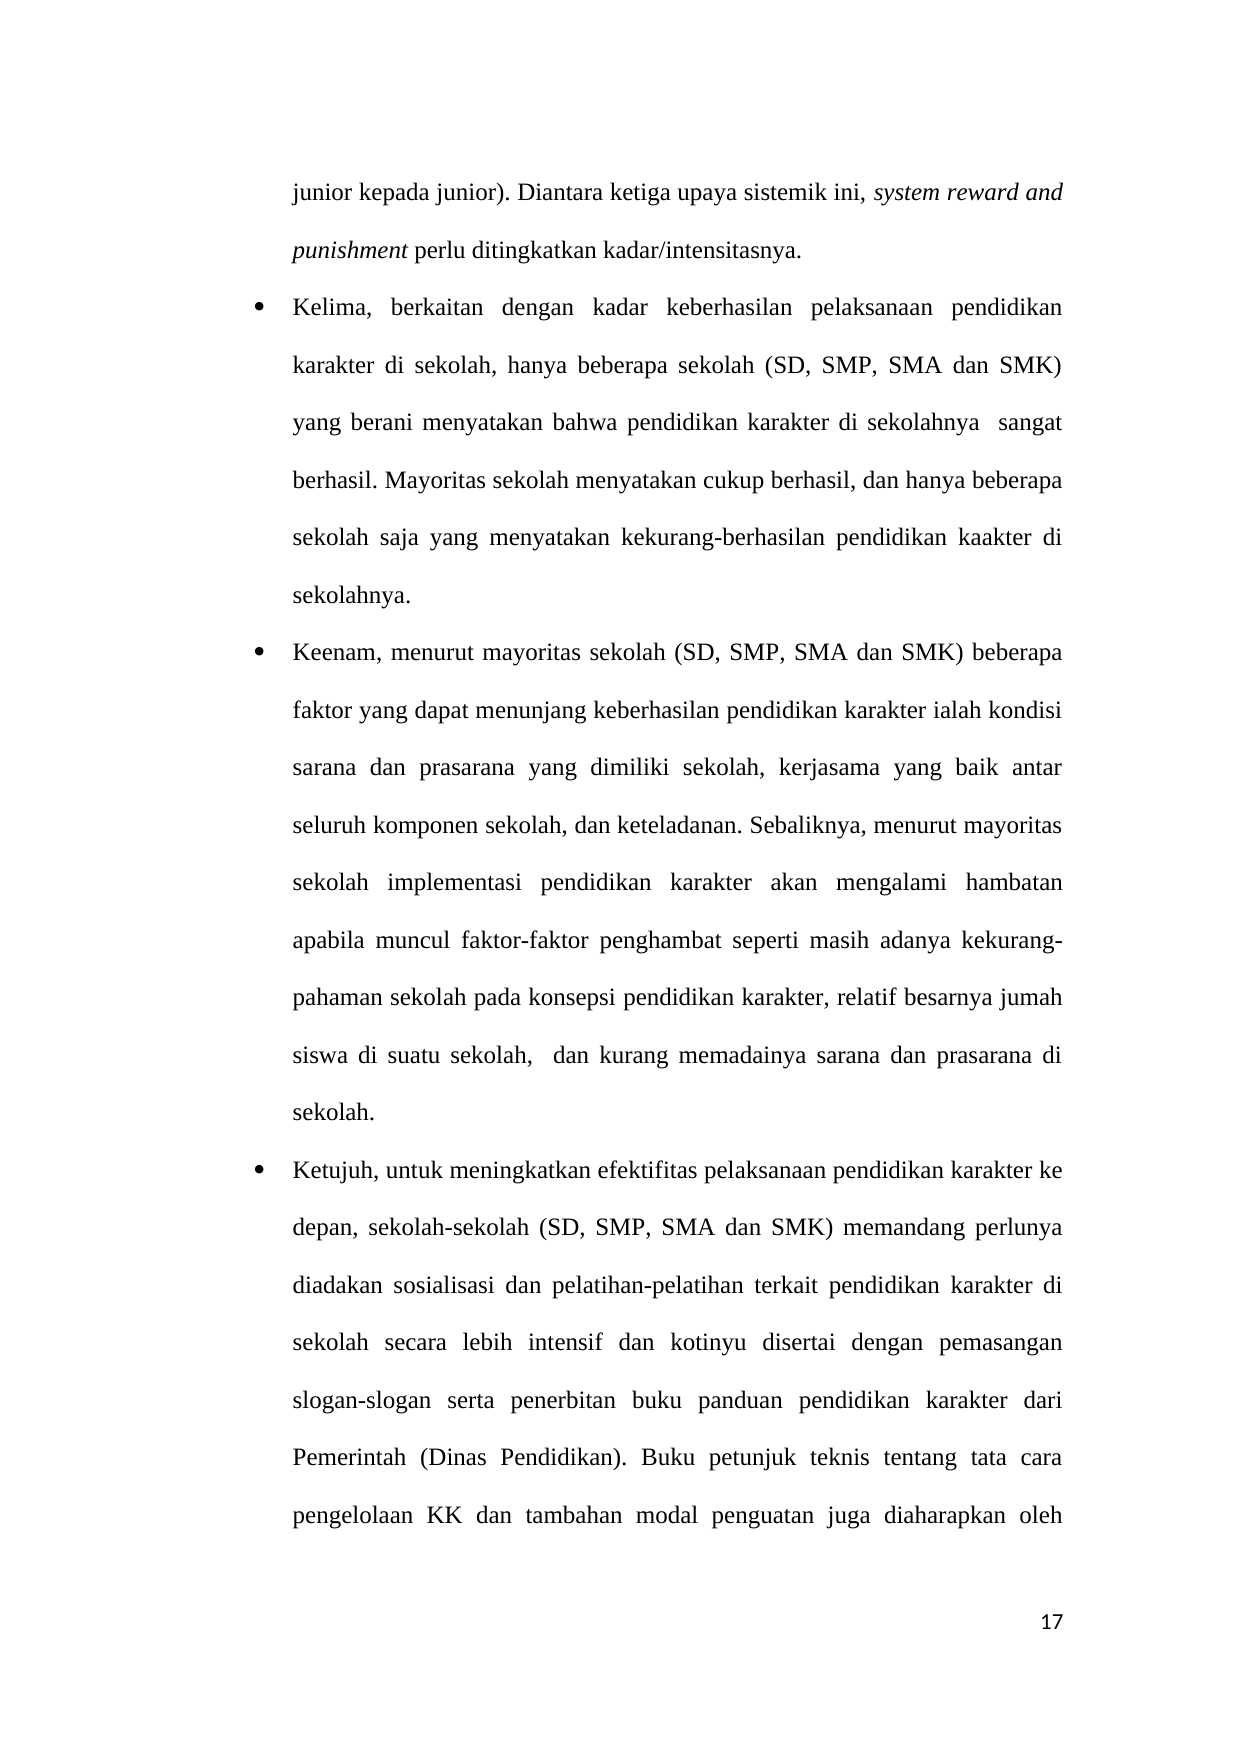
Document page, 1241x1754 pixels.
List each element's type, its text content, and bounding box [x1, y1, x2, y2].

list Keenam, menurut mayoritas sekolah (SD, SMP, SMA dan SMK) beberapa faktor yang dapat menunjang keberhasilan pendidikan karakter ialah kondisi sarana dan prasarana yang dimiliki sekolah, kerjasama yang baik antar seluruh komponen sekolah, dan keteladanan. Sebaliknya, menurut mayoritas sekolah implementasi pendidikan karakter akan mengalami hambatan apabila muncul faktor-faktor penghambat seperti masih adanya kekurang-pahaman sekolah pada konsepsi pendidikan karakter, relatif besarnya jumah siswa di suatu sekolah, dan kurang memadainya sarana dan prasarana di sekolah. [255, 637, 1063, 1126]
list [255, 1155, 1063, 1528]
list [255, 177, 1063, 263]
list Kelima, berkaitan dengan kadar keberhasilan pelaksanaan pendidikan karakter di sekolah, hanya beberapa sekolah (SD, SMP, SMA dan SMK) yang berani menyatakan bahwa pendidikan karakter di sekolahnya sangat berhasil. Mayoritas sekolah menyatakan cukup berhasil, dan hanya beberapa sekolah saja yang menyatakan kekurang-berhasilan pendidikan kaakter di sekolahnya. [255, 292, 1063, 608]
